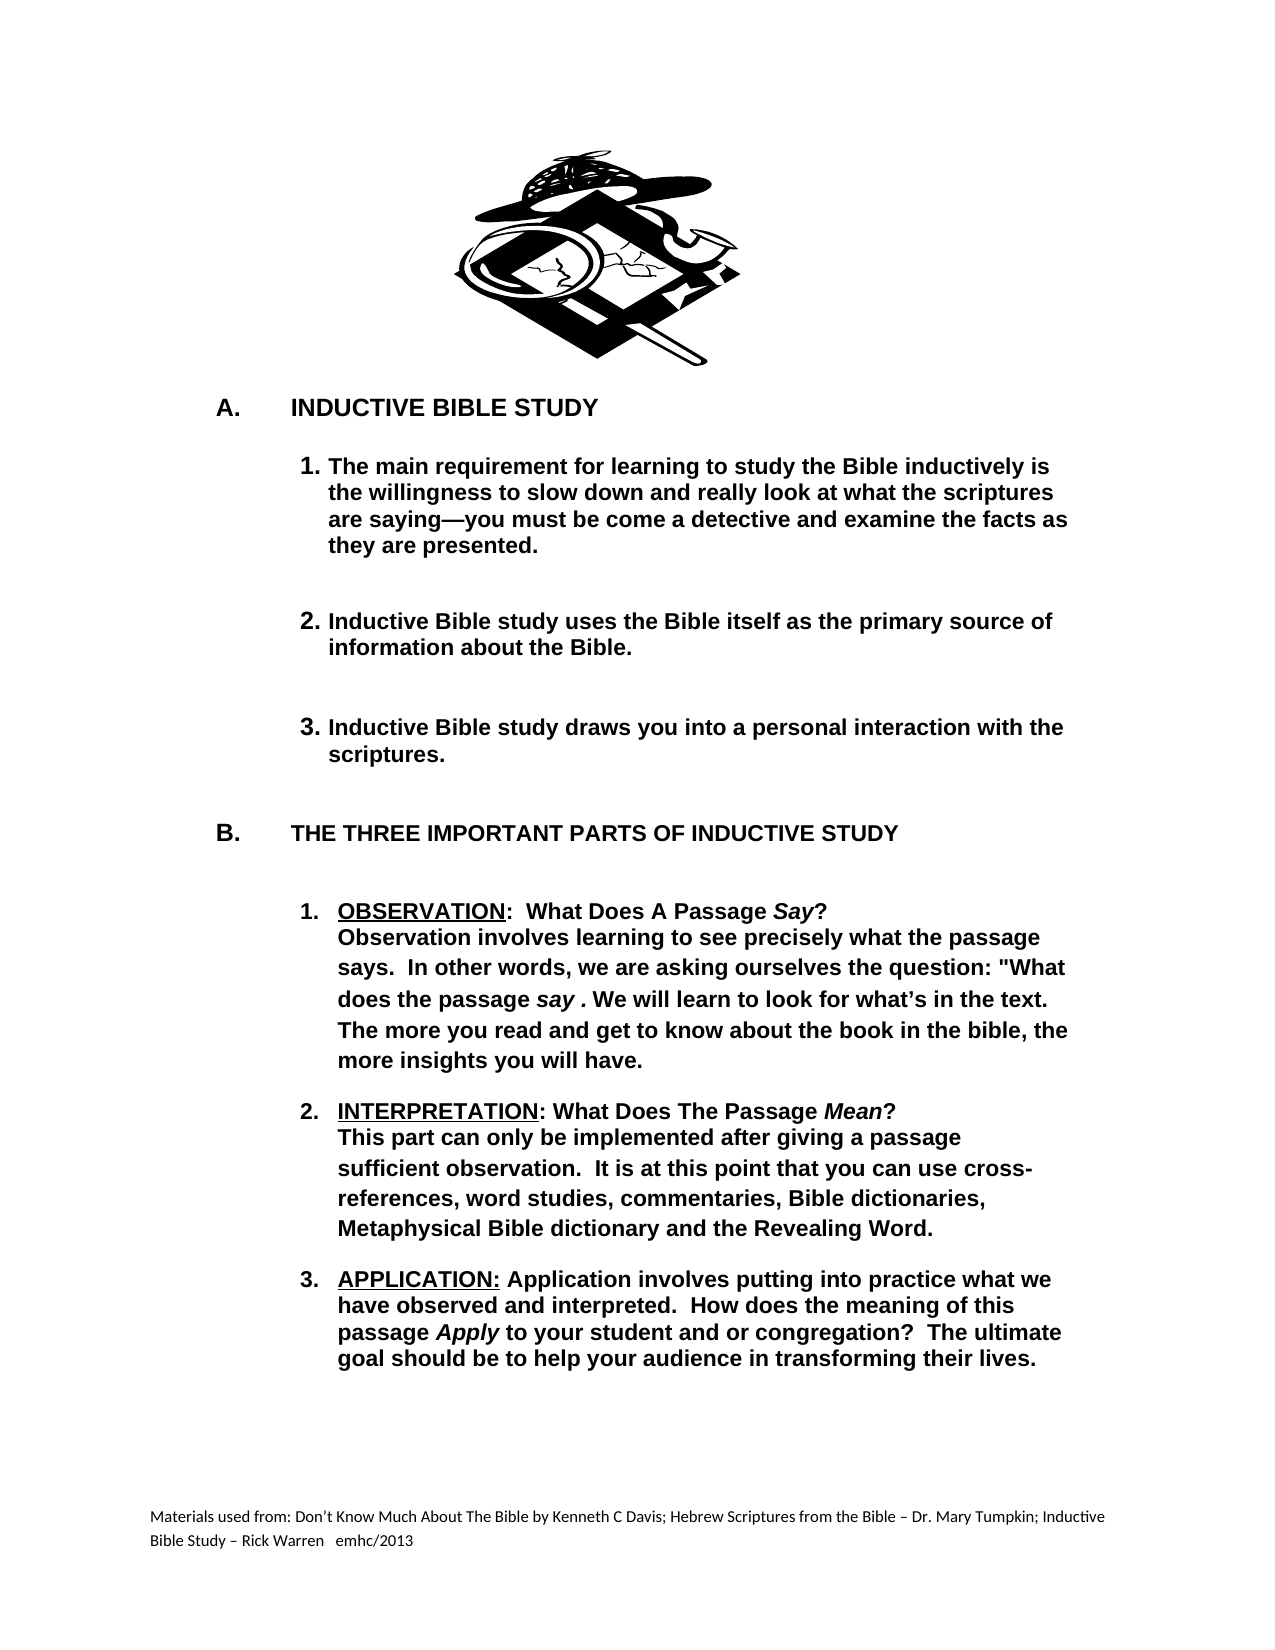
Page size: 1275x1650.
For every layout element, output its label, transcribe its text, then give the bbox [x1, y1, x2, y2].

list APPLICATION: Application involves putting into practice what we have observed and interpreted. How does the meaning of this passage Apply to your student and or congregation? The ultimate goal should be to help your audience in transforming their lives. [300, 1266, 1069, 1371]
list OBSERVATION: What Does A Passage Say? [300, 898, 1069, 924]
list The main requirement for learning to study the Bible inductively is the willingness to slow down and really look at what the scriptures are saying—you must be come a detective and examine the facts as they are presented. [300, 451, 1069, 558]
list THE THREE IMPORTANT PARTS OF INDUCTIVE STUDY [216, 818, 1069, 847]
text This part can only be implemented after giving a passage sufficient observation. It is at this point that you can use cross-references, word studies, commentaries, Bible dictionaries, Metaphysical Bible dictionary and the Revealing Word. [337, 1124, 1069, 1241]
list Inductive Bible study uses the Bible itself as the primary source of information about the Bible. [300, 606, 1069, 661]
list INTERPRETATION: What Does The Passage Mean? [300, 1098, 1069, 1124]
list Inductive Bible study draws you into a personal interaction with the scriptures. [300, 712, 1069, 767]
text Observation involves learning to see precisely what the passage says. In other words, we are asking ourselves the question: "What does the passage say . We will learn to look for what’s in the text. The more you read and get to know about the book in the bible, the more insights you will have. [337, 924, 1069, 1073]
list INDUCTIVE BIBLE STUDY [216, 393, 1125, 422]
